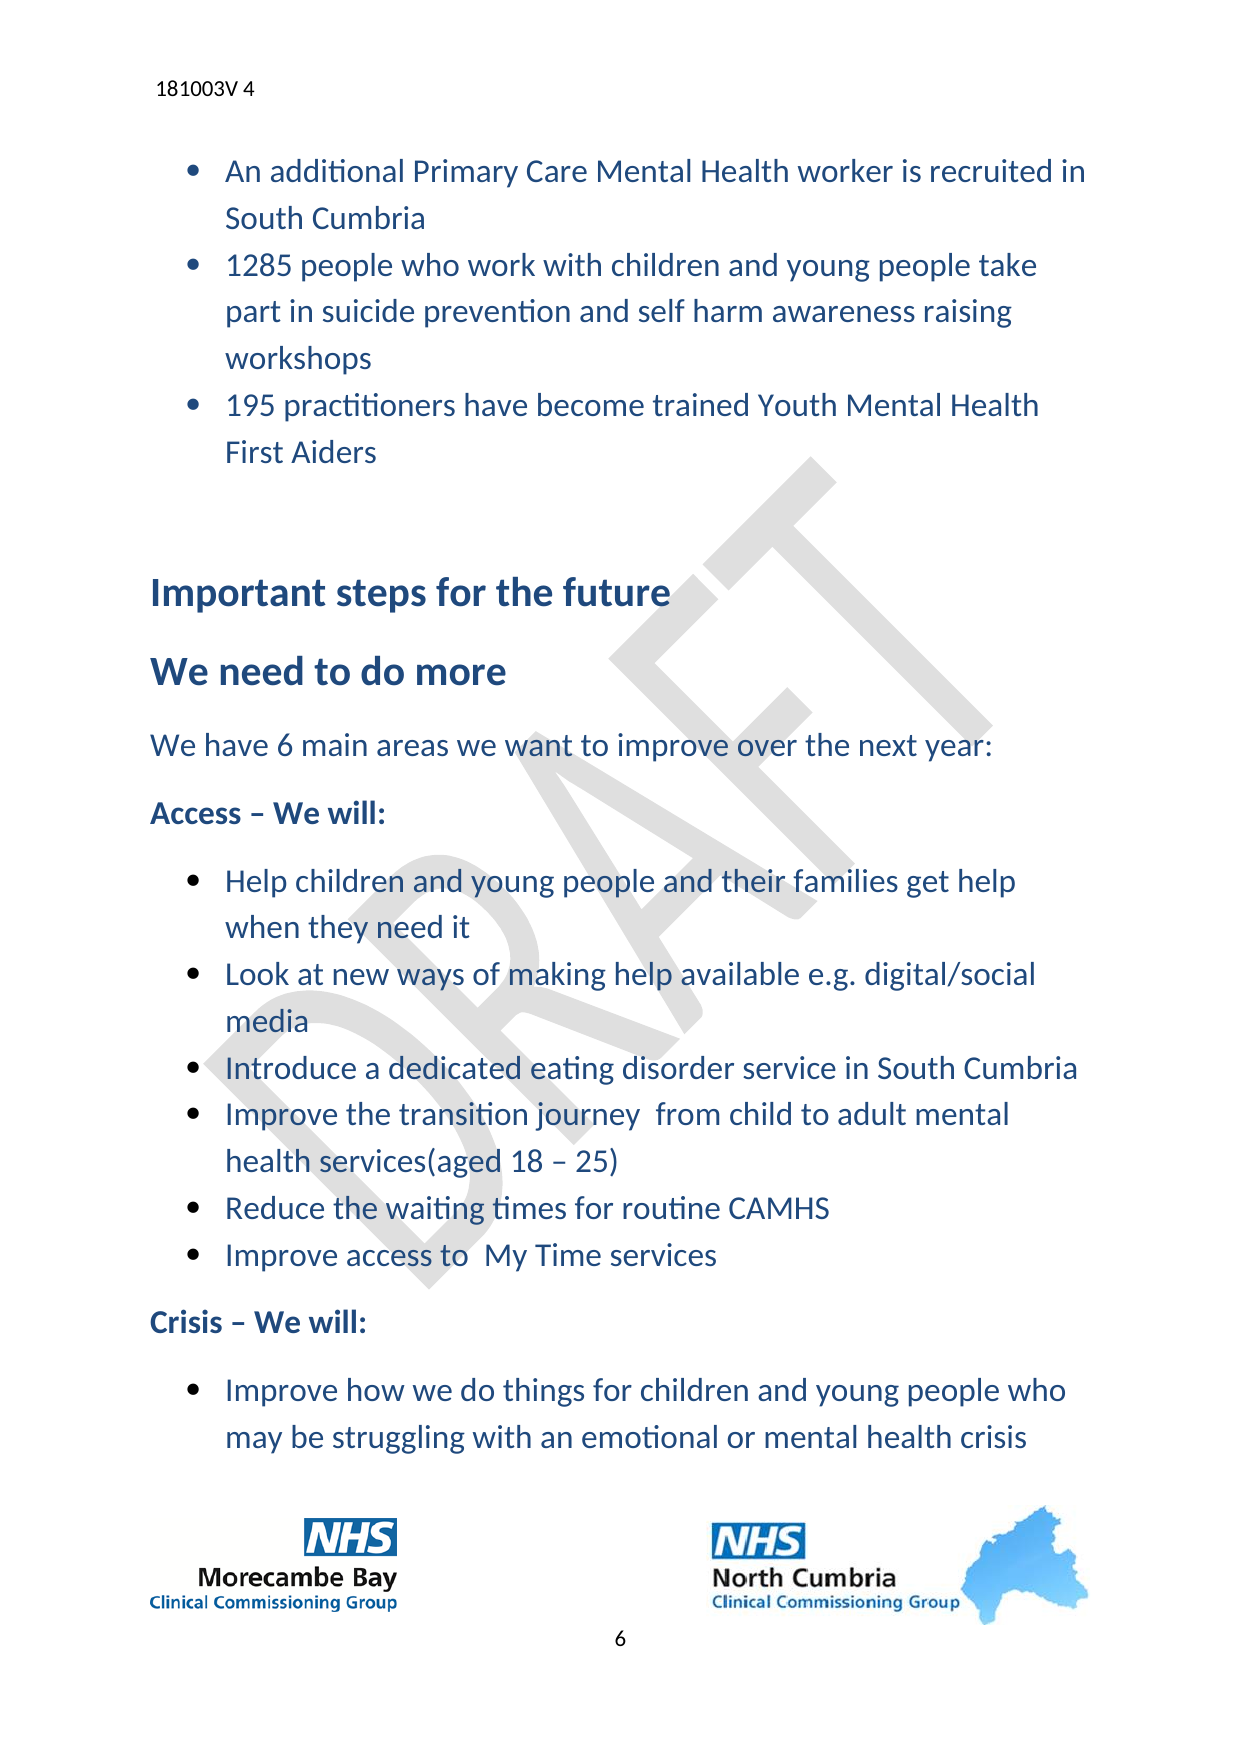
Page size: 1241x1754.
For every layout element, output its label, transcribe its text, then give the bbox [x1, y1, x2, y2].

list Improve access to My Time services [187, 1234, 1090, 1274]
list 195 practitioners have become trained Youth Mental Health First Aiders [187, 384, 1090, 471]
list Improve how we do things for children and young people who may be struggling with an emotional or mental health crisis [187, 1369, 1090, 1456]
text We need to do more [150, 645, 1090, 696]
text Access – We will: [150, 792, 1090, 833]
list Look at new ways of making help available e.g. digital/social media [187, 953, 1090, 1041]
text Important steps for the future [150, 566, 1090, 617]
text We have 6 main areas we want to improve over the next year: [150, 724, 1090, 765]
list Reduce the waiting times for routine CAMHS [187, 1187, 1090, 1228]
list Improve the transition journey from child to adult mental health services(aged 18 – 25) [187, 1093, 1090, 1181]
list 1285 people who work with children and young people take part in suicide prevention and self harm awareness raising workshops [187, 243, 1090, 378]
list An additional Primary Care Mental Health worker is recruited in South Cumbria [187, 150, 1090, 237]
picture [706, 1505, 1091, 1625]
list Introduce a dedicated eating disorder service in South Cumbria [187, 1047, 1090, 1087]
text Crisis – We will: [150, 1301, 1090, 1342]
picture [150, 1518, 397, 1612]
list Help children and young people and their families get help when they need it [187, 859, 1090, 947]
